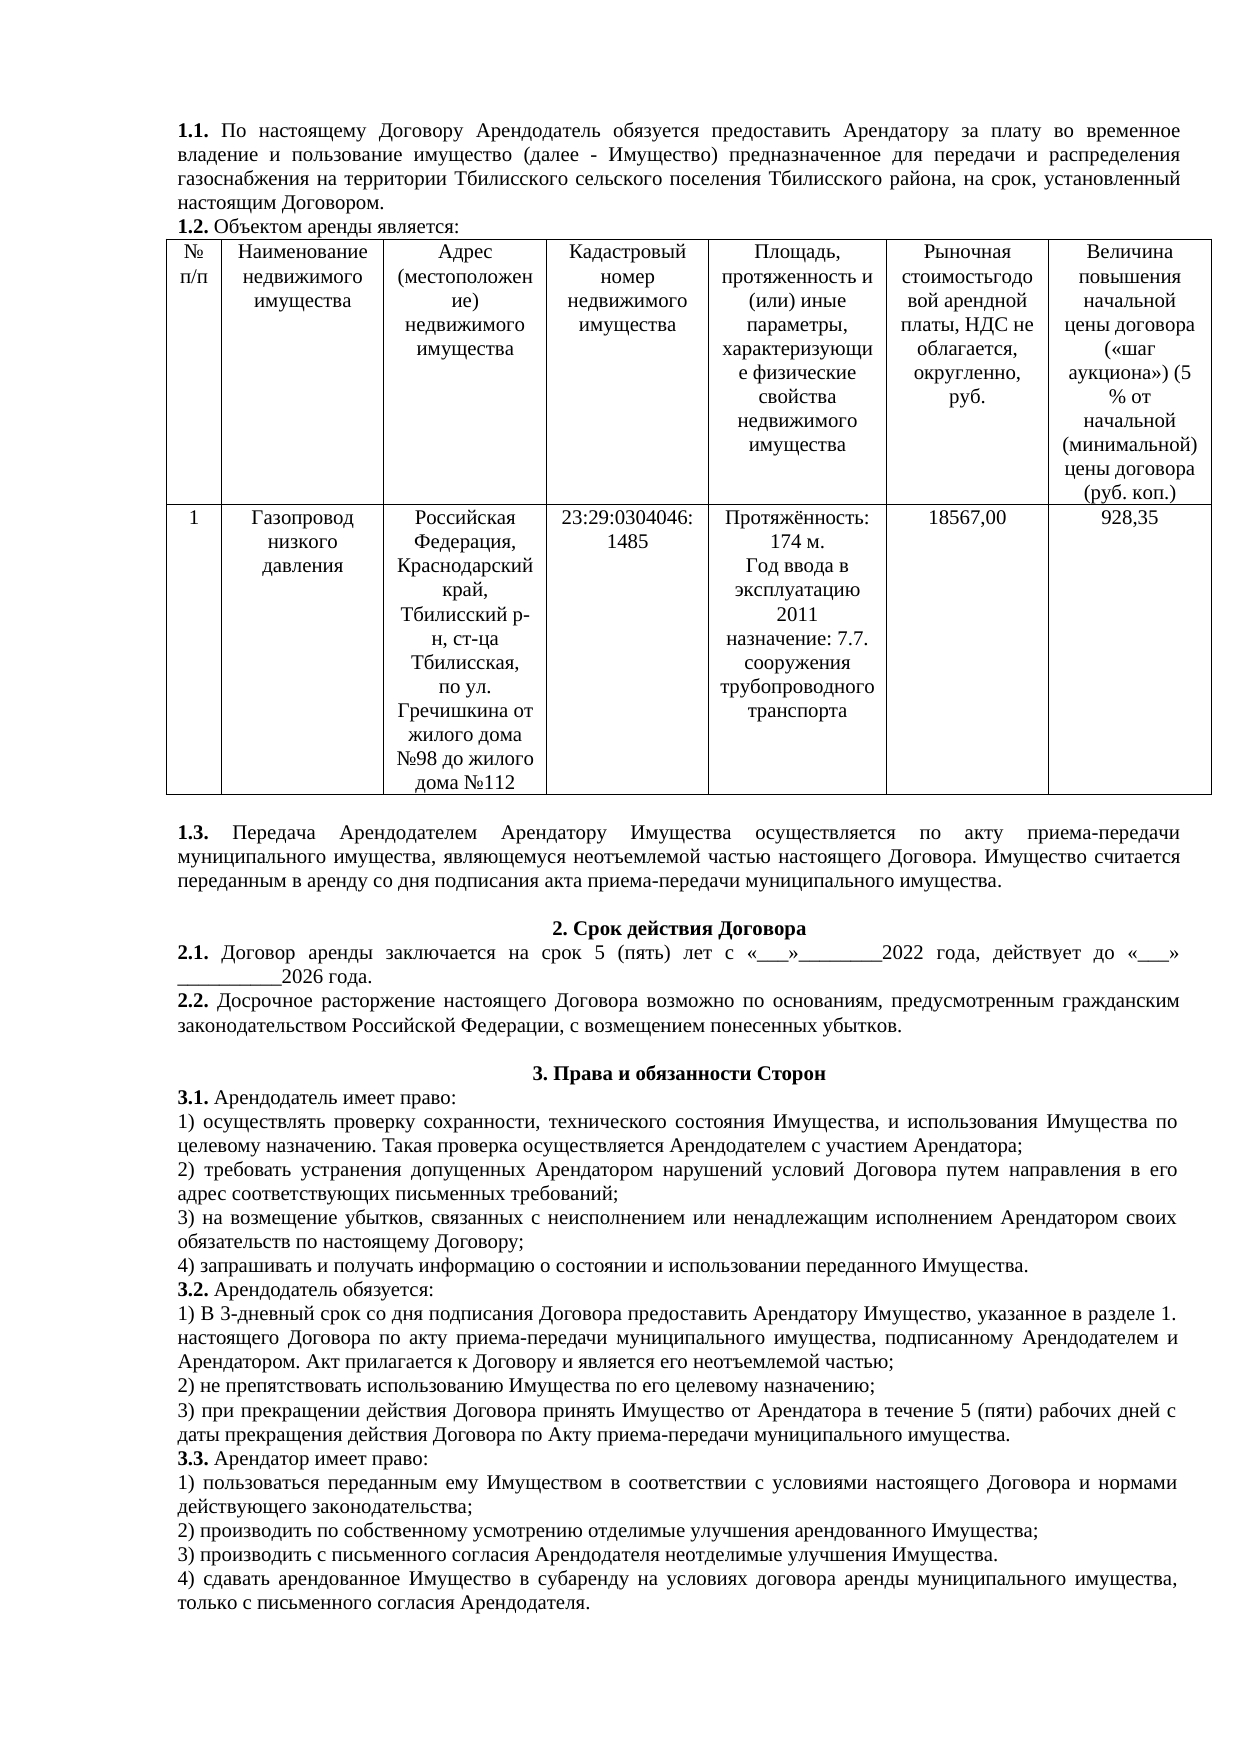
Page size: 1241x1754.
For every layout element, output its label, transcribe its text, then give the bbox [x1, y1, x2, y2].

text 1.2. Объектом аренды является: [177, 214, 1181, 238]
text 3) производить с письменного согласия Арендодателя неотделимые улучшения Имущества. [177, 1542, 1178, 1566]
text 3.3. Арендатор имеет право: [177, 1446, 1178, 1470]
text 2) требовать устранения допущенных Арендатором нарушений условий Договора путем направления в его адрес соответствующих письменных требований; [177, 1157, 1178, 1205]
text 1) пользоваться переданным ему Имуществом в соответствии с условиями настоящего Договора и нормами действующего законодательства; [177, 1470, 1178, 1518]
table_header Рыночная стоимостьгодовой арендной платы, НДС не облагается, округленно, руб. [887, 240, 1048, 504]
text 2.1. Договор аренды заключается на срок 5 (пять) лет с «___»________2022 года, действует до «___» __________2026 года. [177, 940, 1181, 988]
text 2) не препятствовать использованию Имущества по его целевому назначению; [177, 1373, 1178, 1397]
table_cell Российская Федерация, Краснодарский край, Тбилисский р-н, ст-ца Тбилисская, по ул. Гречишкина от жилого дома №98 до жилого дома №112 [384, 505, 546, 794]
text 3. Права и обязанности Сторон [177, 1061, 1181, 1085]
table_header Величина повышения начальной цены договора («шаг аукциона») (5 % от начальной (минимальной) цены договора (руб. коп.) [1049, 240, 1211, 504]
text 1.1. По настоящему Договору Арендодатель обязуется предоставить Арендатору за плату во временное владение и пользование имущество (далее - Имущество) предназначенное для передачи и распределения газоснабжения на территории Тбилисского сельского поселения Тбилисского района, на срок, установленный настоящим Договором. [177, 118, 1181, 214]
text 1.3. Передача Арендодателем Арендатору Имущества осуществляется по акту приема-передачи муниципального имущества, являющемуся неотъемлемой частью настоящего Договора. Имущество считается переданным в аренду со дня подписания акта приема-передачи муниципального имущества. [177, 820, 1181, 892]
table_header Адрес (местоположение) недвижимого имущества [384, 240, 546, 504]
text 3) при прекращении действия Договора принять Имущество от Арендатора в течение 5 (пяти) рабочих дней с даты прекращения действия Договора по Акту приема-передачи муниципального имущества. [177, 1397, 1178, 1446]
table_cell 1 [167, 505, 221, 794]
text 4) сдавать арендованное Имущество в субаренду на условиях договора аренды муниципального имущества, только с письменного согласия Арендодателя. [177, 1566, 1178, 1614]
text 1) осуществлять проверку сохранности, технического состояния Имущества, и использования Имущества по целевому назначению. Такая проверка осуществляется Арендодателем с участием Арендатора; [177, 1109, 1178, 1157]
text 3.2. Арендодатель обязуется: [177, 1277, 1178, 1301]
text 2) производить по собственному усмотрению отделимые улучшения арендованного Имущества; [177, 1518, 1178, 1542]
table_cell Протяжённость: 174 м. Год ввода в эксплуатацию 2011 назначение: 7.7. сооружения трубопроводного транспорта [709, 505, 886, 794]
text 2. Срок действия Договора [177, 916, 1181, 940]
table_header № п/п [167, 240, 221, 504]
text 1) В 3-дневный срок со дня подписания Договора предоставить Арендатору Имущество, указанное в разделе 1. настоящего Договора по акту приема-передачи муниципального имущества, подписанному Арендодателем и Арендатором. Акт прилагается к Договору и является его неотъемлемой частью; [177, 1301, 1178, 1373]
text 4) запрашивать и получать информацию о состоянии и использовании переданного Имущества. [177, 1253, 1178, 1277]
table_header Кадастровый номер недвижимого имущества [547, 240, 708, 504]
text 3) на возмещение убытков, связанных с неисполнением или ненадлежащим исполнением Арендатором своих обязательств по настоящему Договору; [177, 1205, 1178, 1253]
table_cell Газопровод низкого давления [222, 505, 383, 794]
text 3.1. Арендодатель имеет право: [177, 1085, 1178, 1109]
text 2.2. Досрочное расторжение настоящего Договора возможно по основаниям, предусмотренным гражданским законодательством Российской Федерации, с возмещением понесенных убытков. [177, 988, 1181, 1037]
table_cell 18567,00 [887, 505, 1048, 794]
table_cell 23:29:0304046:1485 [547, 505, 708, 794]
table_header Площадь, протяженность и (или) иные параметры, характеризующие физические свойства недвижимого имущества [709, 240, 886, 504]
table_header Наименование недвижимого имущества [222, 240, 383, 504]
table_cell 928,35 [1049, 505, 1211, 794]
